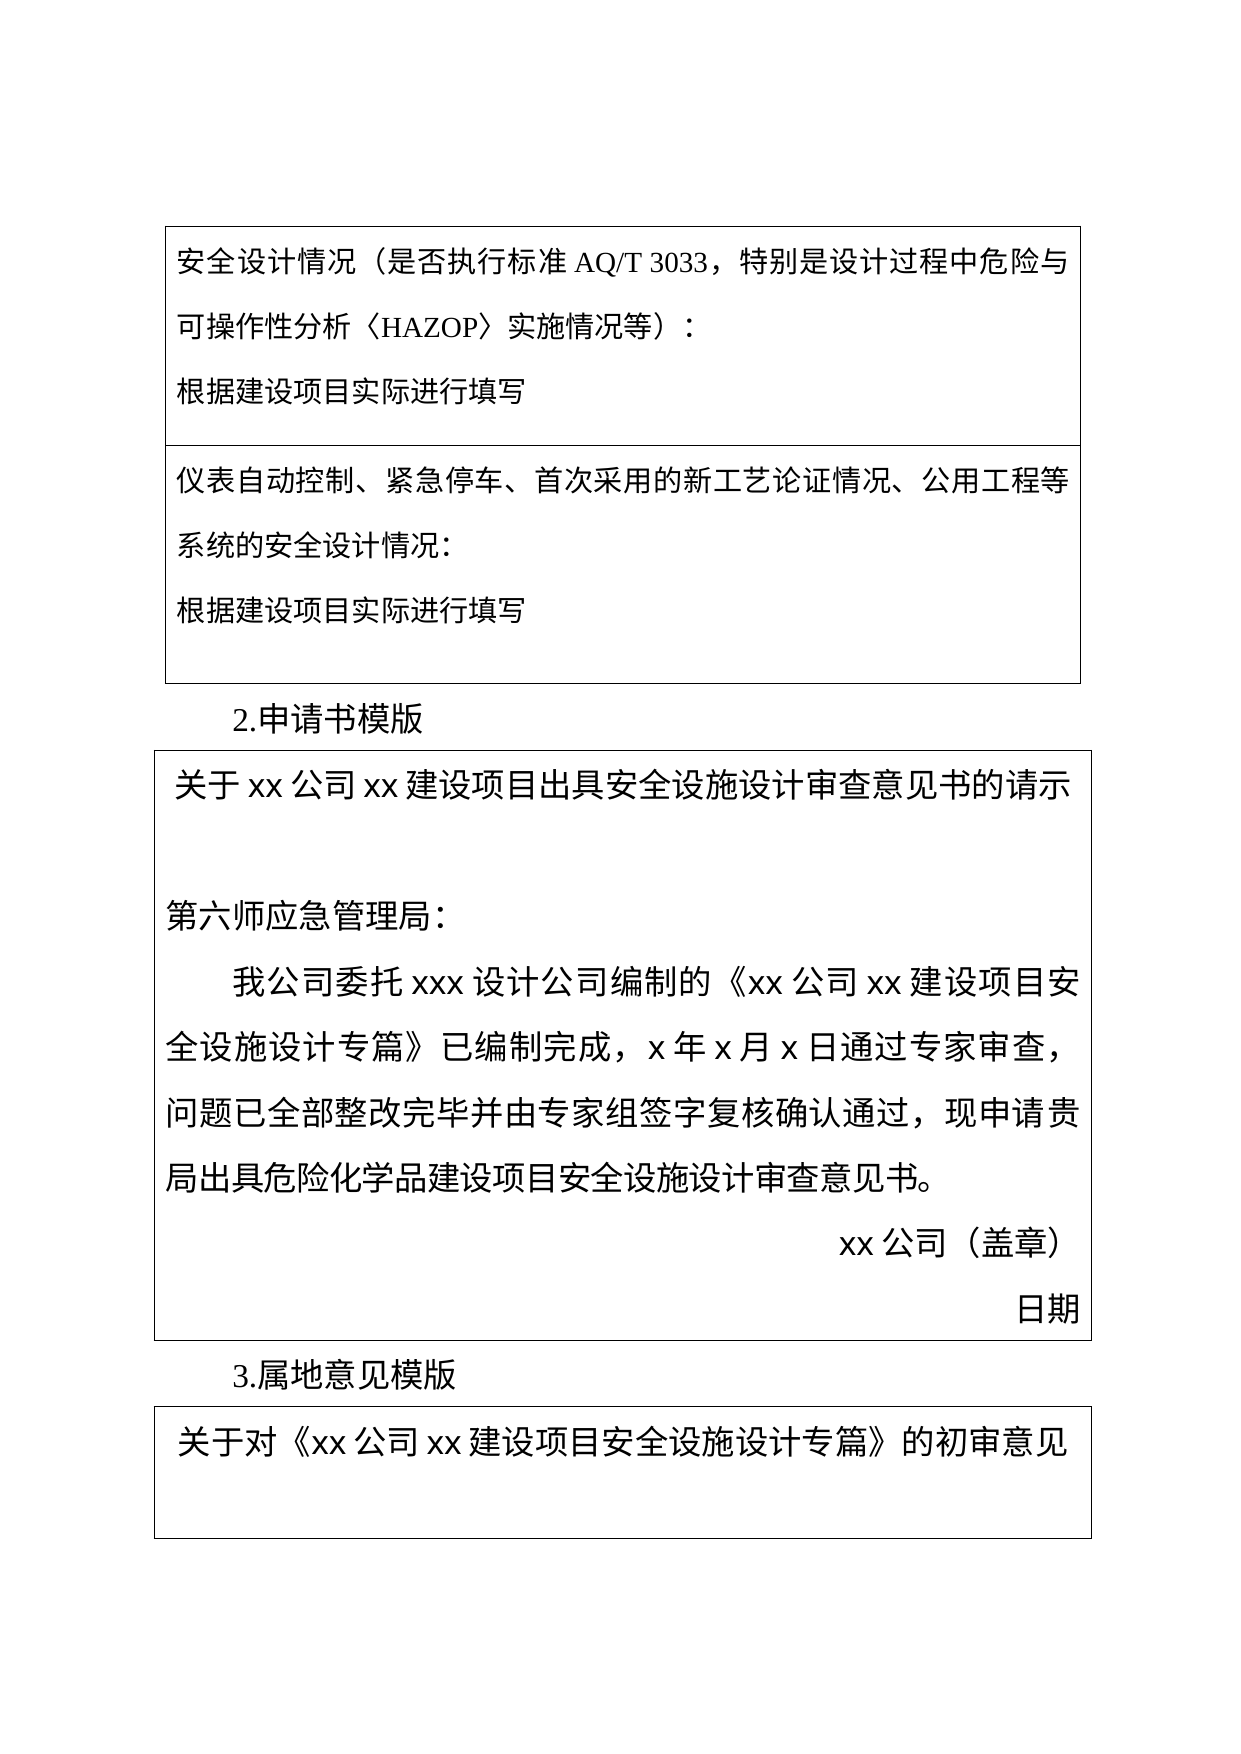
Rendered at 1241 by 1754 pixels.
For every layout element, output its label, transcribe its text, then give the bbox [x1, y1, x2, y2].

table_cell 安全设计情况（是否执行标准AQ/T 3033，特别是设计过程中危险与可操作性分析〈HAZOP〉实施情况等）： 根据建设项目实际进行填写 [166, 227, 1080, 444]
table_header 关于xx公司xx建设项目出具安全设施设计审查意见书的请示 第六师应急管理局： 我公司委托xxx设计公司编制的《xx公司xx建设项目安全设施设计专篇》已编制完成，x年x月x日通过专家审查，问题已全部整改完毕并由专家组签字复核确认通过，现申请贵局出具危险化学品建设项目安全设施设计审查意见书。 xx公司（盖章） 日期 [155, 751, 1091, 1339]
text 2.申请书模版 [165, 684, 1081, 750]
table_cell 仪表自动控制、紧急停车、首次采用的新工艺论证情况、公用工程等系统的安全设计情况： 根据建设项目实际进行填写 [166, 446, 1080, 683]
text 3.属地意见模版 [165, 1341, 1081, 1406]
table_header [155, 1407, 1091, 1538]
